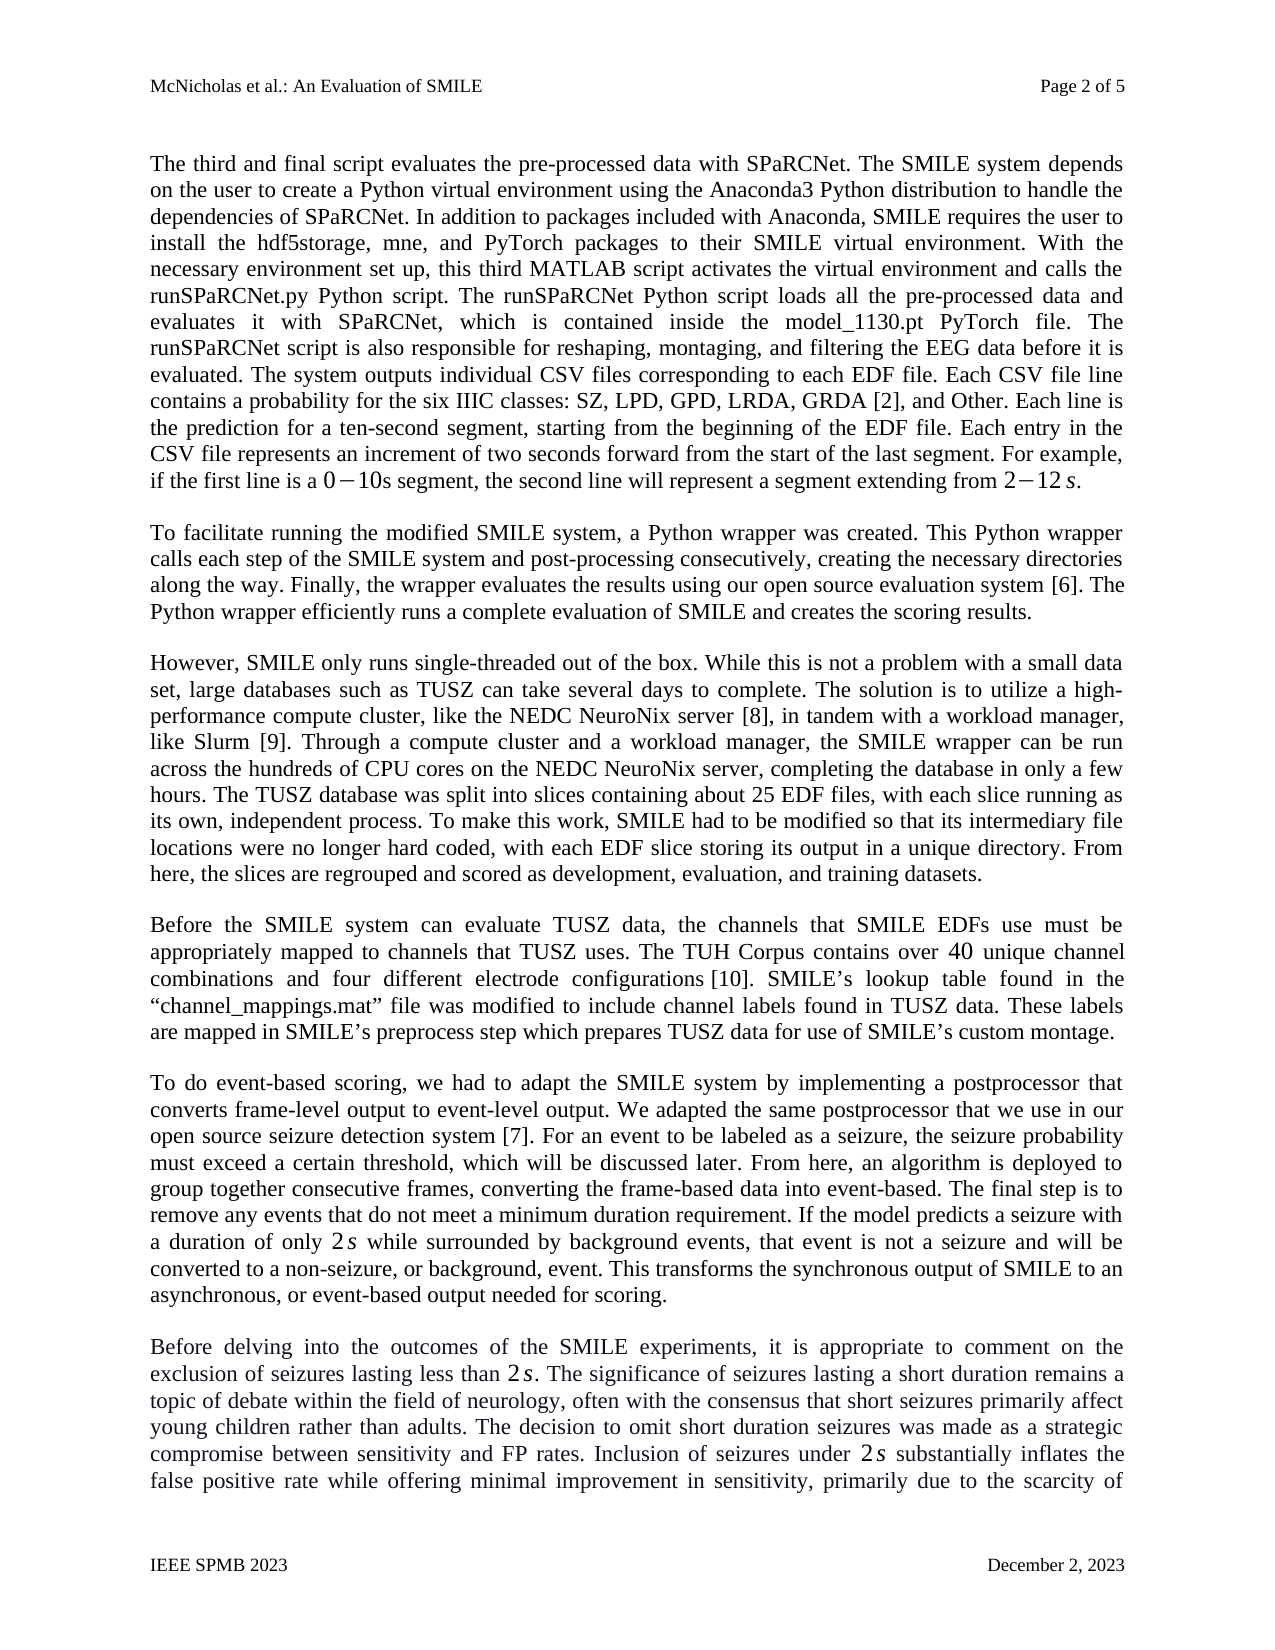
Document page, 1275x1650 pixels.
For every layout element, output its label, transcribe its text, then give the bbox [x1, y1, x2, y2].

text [150, 1333, 1125, 1493]
text To facilitate running the modified SMILE system, a Python wrapper was created. This Python wrapper calls each step of the SMILE system and post-processing consecutively, creating the necessary directories along the way. Finally, the wrapper evaluates the results using our open source evaluation system [6]. The Python wrapper efficiently runs a complete evaluation of SMILE and creates the scoring results. [150, 519, 1125, 624]
text The third and final script evaluates the pre-processed data with SPaRCNet. The SMILE system depends on the user to create a Python virtual environment using the Anaconda3 Python distribution to handle the dependencies of SPaRCNet. In addition to packages included with Anaconda, SMILE requires the user to install the hdf5storage, mne, and PyTorch packages to their SMILE virtual environment. With the necessary environment set up, this third MATLAB script activates the virtual environment and calls the runSPaRCNet.py Python script. The runSPaRCNet Python script loads all the pre-processed data and evaluates it with SPaRCNet, which is contained inside the model_1130.pt PyTorch file. The runSPaRCNet script is also responsible for reshaping, montaging, and filtering the EEG data before it is evaluated. The system outputs individual CSV files corresponding to each EDF file. Each CSV file line contains a probability for the six IIIC classes: SZ, LPD, GPD, LRDA, GRDA [2], and Other. Each line is the prediction for a ten-second segment, starting from the beginning of the EDF file. Each entry in the CSV file represents an increment of two seconds forward from the start of the last segment. For example, if the first line is a s segment, the second line will represent a segment extending from . [150, 150, 1125, 494]
text To do event-based scoring, we had to adapt the SMILE system by implementing a postprocessor that converts frame-level output to event-level output. We adapted the same postprocessor that we use in our open source seizure detection system [7]. For an event to be labeled as a seizure, the seizure probability must exceed a certain threshold, which will be discussed later. From here, an algorithm is deployed to group together consecutive frames, converting the frame-based data into event-based. The final step is to remove any events that do not meet a minimum duration requirement. If the model predicts a seizure with a duration of only while surrounded by background events, that event is not a seizure and will be converted to a non-seizure, or background, event. This transforms the synchronous output of SMILE to an asynchronous, or event-based output needed for scoring. [150, 1069, 1125, 1308]
text However, SMILE only runs single-threaded out of the box. While this is not a problem with a small data set, large databases such as TUSZ can take several days to complete. The solution is to utilize a high-performance compute cluster, like the NEDC NeuroNix server [8], in tandem with a workload manager, like Slurm [9]. Through a compute cluster and a workload manager, the SMILE wrapper can be run across the hundreds of CPU cores on the NEDC NeuroNix server, completing the database in only a few hours. The TUSZ database was split into slices containing about 25 EDF files, with each slice running as its own, independent process. To make this work, SMILE had to be modified so that its intermediary file locations were no longer hard coded, with each EDF slice storing its output in a unique directory. From here, the slices are regrouped and scored as development, evaluation, and training datasets. [150, 649, 1125, 886]
text Before the SMILE system can evaluate TUSZ data, the channels that SMILE EDFs use must be appropriately mapped to channels that TUSZ uses. The TUH Corpus contains over unique channel combinations and four different electrode configurations [10]. SMILE’s lookup table found in the “channel_mappings.mat” file was modified to include channel labels found in TUSZ data. These labels are mapped in SMILE’s preprocess step which prepares TUSZ data for use of SMILE’s custom montage. [150, 911, 1125, 1044]
